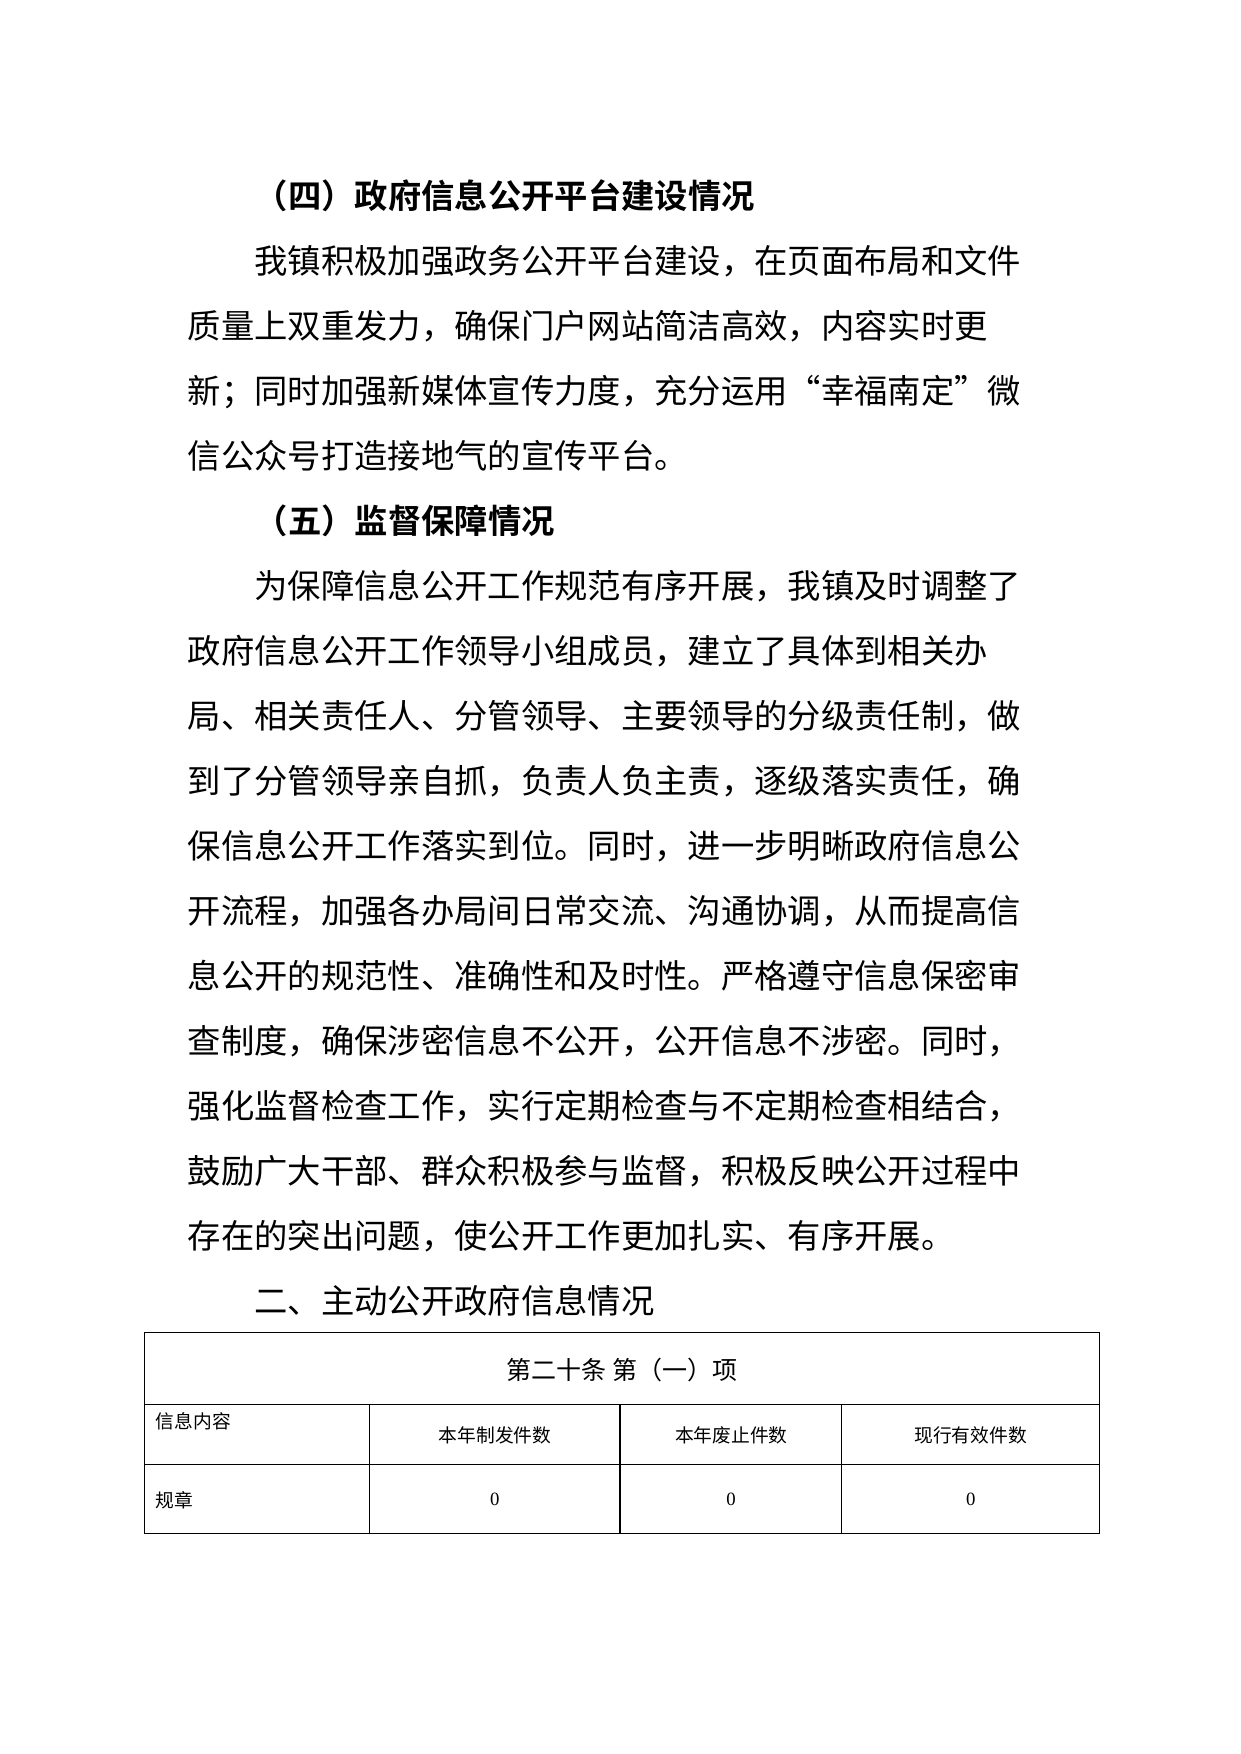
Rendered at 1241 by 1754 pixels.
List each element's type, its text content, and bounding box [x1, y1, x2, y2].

table_cell 0 [621, 1465, 841, 1533]
table_cell 本年制发件数 [370, 1405, 619, 1464]
table_header 第二十条 第（一）项 [145, 1333, 1099, 1403]
text 我镇积极加强政务公开平台建设，在页面布局和文件质量上双重发力，确保门户网站简洁高效，内容实时更新；同时加强新媒体宣传力度，充分运用“幸福南定”微信公众号打造接地气的宣传平台。 [187, 227, 1053, 487]
text （四）政府信息公开平台建设情况 [187, 162, 1053, 227]
table_cell 信息内容 [145, 1405, 369, 1464]
table_cell 规章 [145, 1465, 369, 1533]
table_cell 0 [370, 1465, 619, 1533]
table_cell 本年废止件数 [621, 1405, 841, 1464]
table_cell 0 [842, 1465, 1099, 1533]
list 二、主动公开政府信息情况 [187, 1267, 1053, 1332]
table_cell 现行有效件数 [842, 1405, 1099, 1464]
text （五）监督保障情况 [187, 487, 1053, 552]
text 为保障信息公开工作规范有序开展，我镇及时调整了政府信息公开工作领导小组成员，建立了具体到相关办局、相关责任人、分管领导、主要领导的分级责任制，做到了分管领导亲自抓，负责人负主责，逐级落实责任，确保信息公开工作落实到位。同时，进一步明晰政府信息公开流程，加强各办局间日常交流、沟通协调，从而提高信息公开的规范性、准确性和及时性。严格遵守信息保密审查制度，确保涉密信息不公开，公开信息不涉密。同时，强化监督检查工作，实行定期检查与不定期检查相结合，鼓励广大干部、群众积极参与监督，积极反映公开过程中存在的突出问题，使公开工作更加扎实、有序开展。 [187, 552, 1053, 1267]
